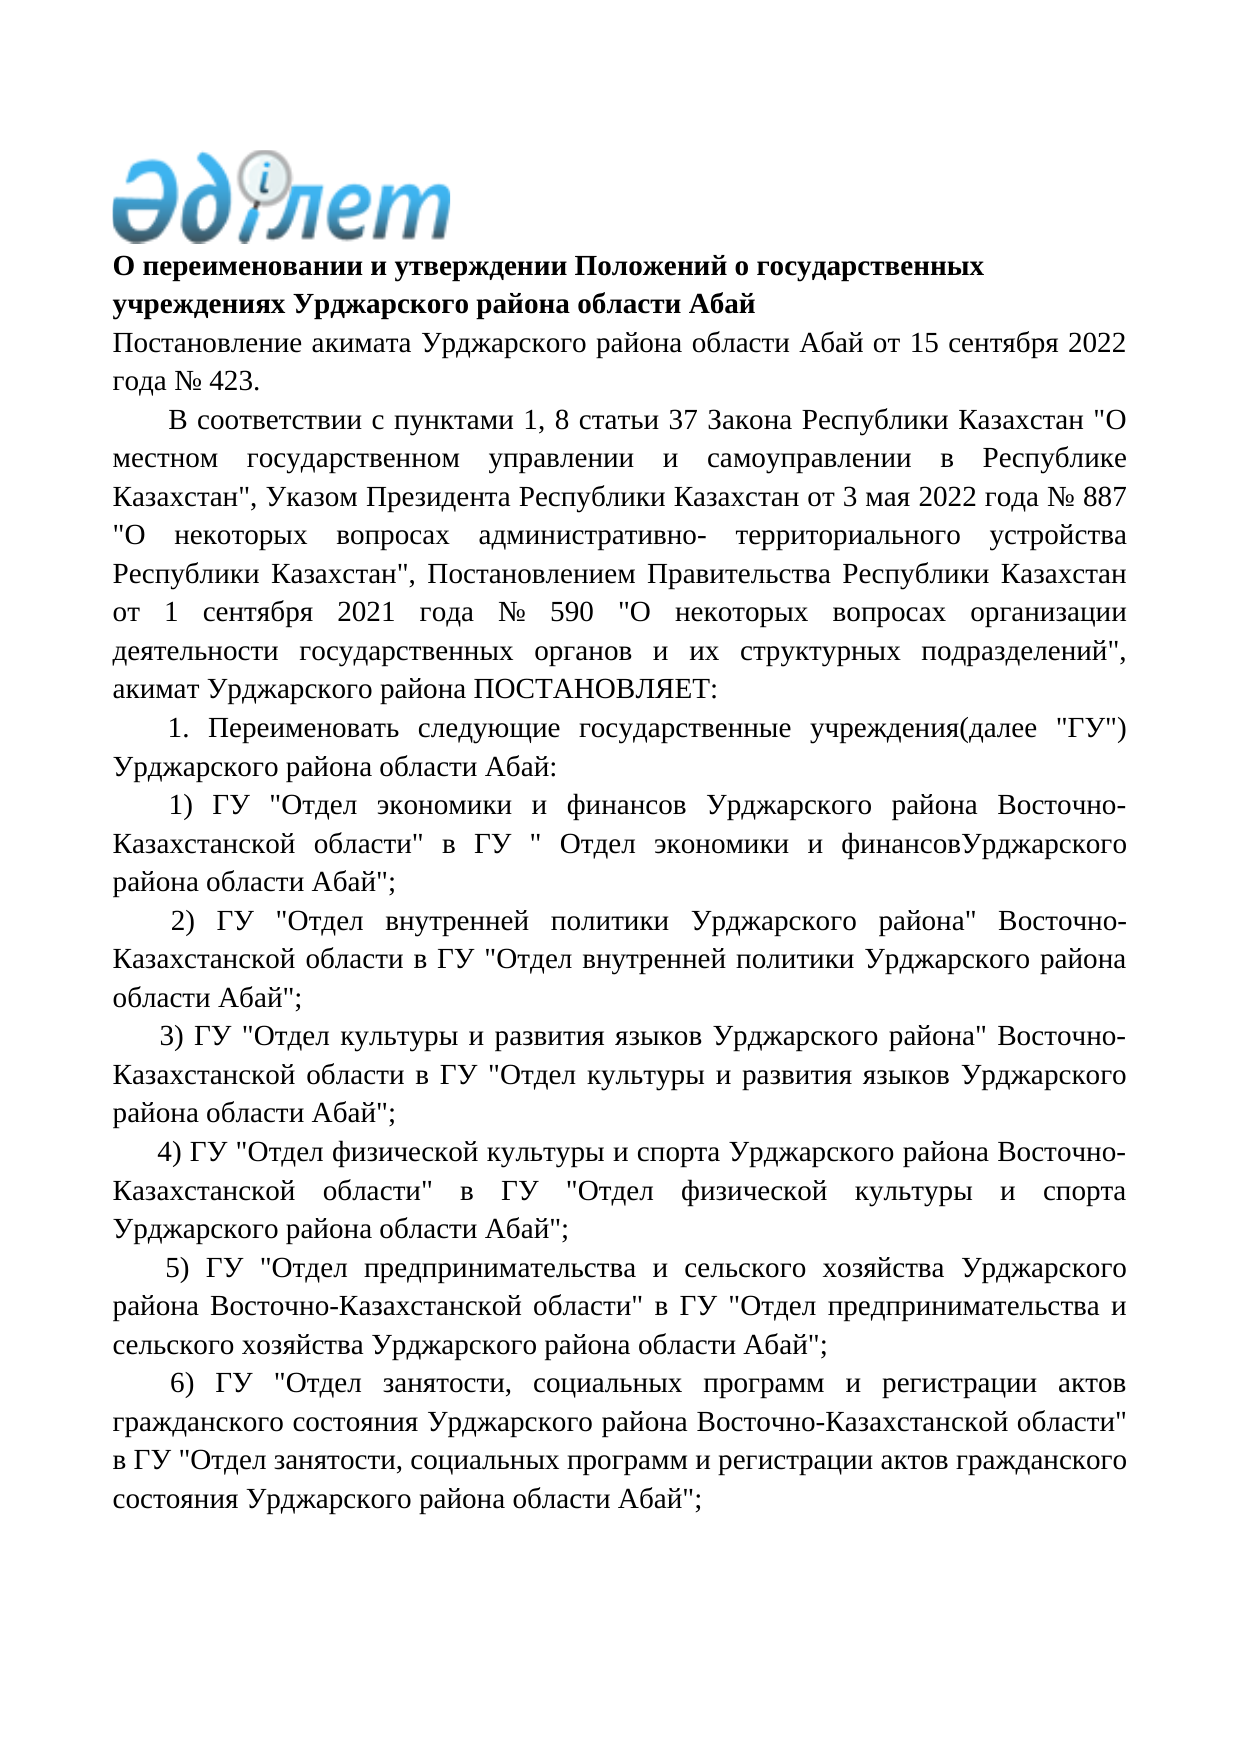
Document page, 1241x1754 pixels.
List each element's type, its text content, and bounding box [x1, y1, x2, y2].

text Постановление акимата Урджарского района области Абай от 15 сентября 2022 года № 423. [112, 325, 1128, 397]
text 5) ГУ "Отдел предпринимательства и сельского хозяйства Урджарского района Восточно-Казахстанской области" в ГУ "Отдел предпринимательства и сельского хозяйства Урджарского района области Абай"; [112, 1250, 1128, 1360]
text 1) ГУ "Отдел экономики и финансов Урджарского района Восточно- Казахстанской области" в ГУ " Отдел экономики и финансовУрджарского района области Абай"; [112, 787, 1128, 898]
text 6) ГУ "Отдел занятости, социальных программ и регистрации актов гражданского состояния Урджарского района Восточно-Казахстанской области" в ГУ "Отдел занятости, социальных программ и регистрации актов гражданского состояния Урджарского района области Абай"; [112, 1365, 1128, 1514]
text 1. Переименовать следующие государственные учреждения(далее "ГУ") Урджарского района области Абай: [112, 710, 1128, 782]
text 3) ГУ "Отдел культуры и развития языков Урджарского района" Восточно-Казахстанской области в ГУ "Отдел культуры и развития языков Урджарского района области Абай"; [112, 1018, 1128, 1129]
text 4) ГУ "Отдел физической культуры и спорта Урджарского района Восточно-Казахстанской области" в ГУ "Отдел физической культуры и спорта Урджарского района области Абай"; [112, 1134, 1128, 1245]
text O переименовании и утверждении Положений о государственных учреждениях Урджарского района области Абай [112, 248, 1128, 320]
text В соответствии с пунктами 1, 8 статьи 37 Закона Республики Казахстан "О местном государственном управлении и самоуправлении в Республике Казахстан", Указом Президента Республики Казахстан от 3 мая 2022 года № 887 "О некоторых вопросах административно- территориального устройства Республики Казахстан", Постановлением Правительства Республики Казахстан от 1 сентября 2021 года № 590 "О некоторых вопросах организации деятельности государственных органов и их структурных подразделений", акимат Урджарского района ПОСТАНОВЛЯЕТ: [112, 402, 1128, 705]
text 2) ГУ "Отдел внутренней политики Урджарского района" Восточно-Казахстанской области в ГУ "Отдел внутренней политики Урджарского района области Абай"; [112, 903, 1128, 1013]
picture [112, 150, 451, 244]
